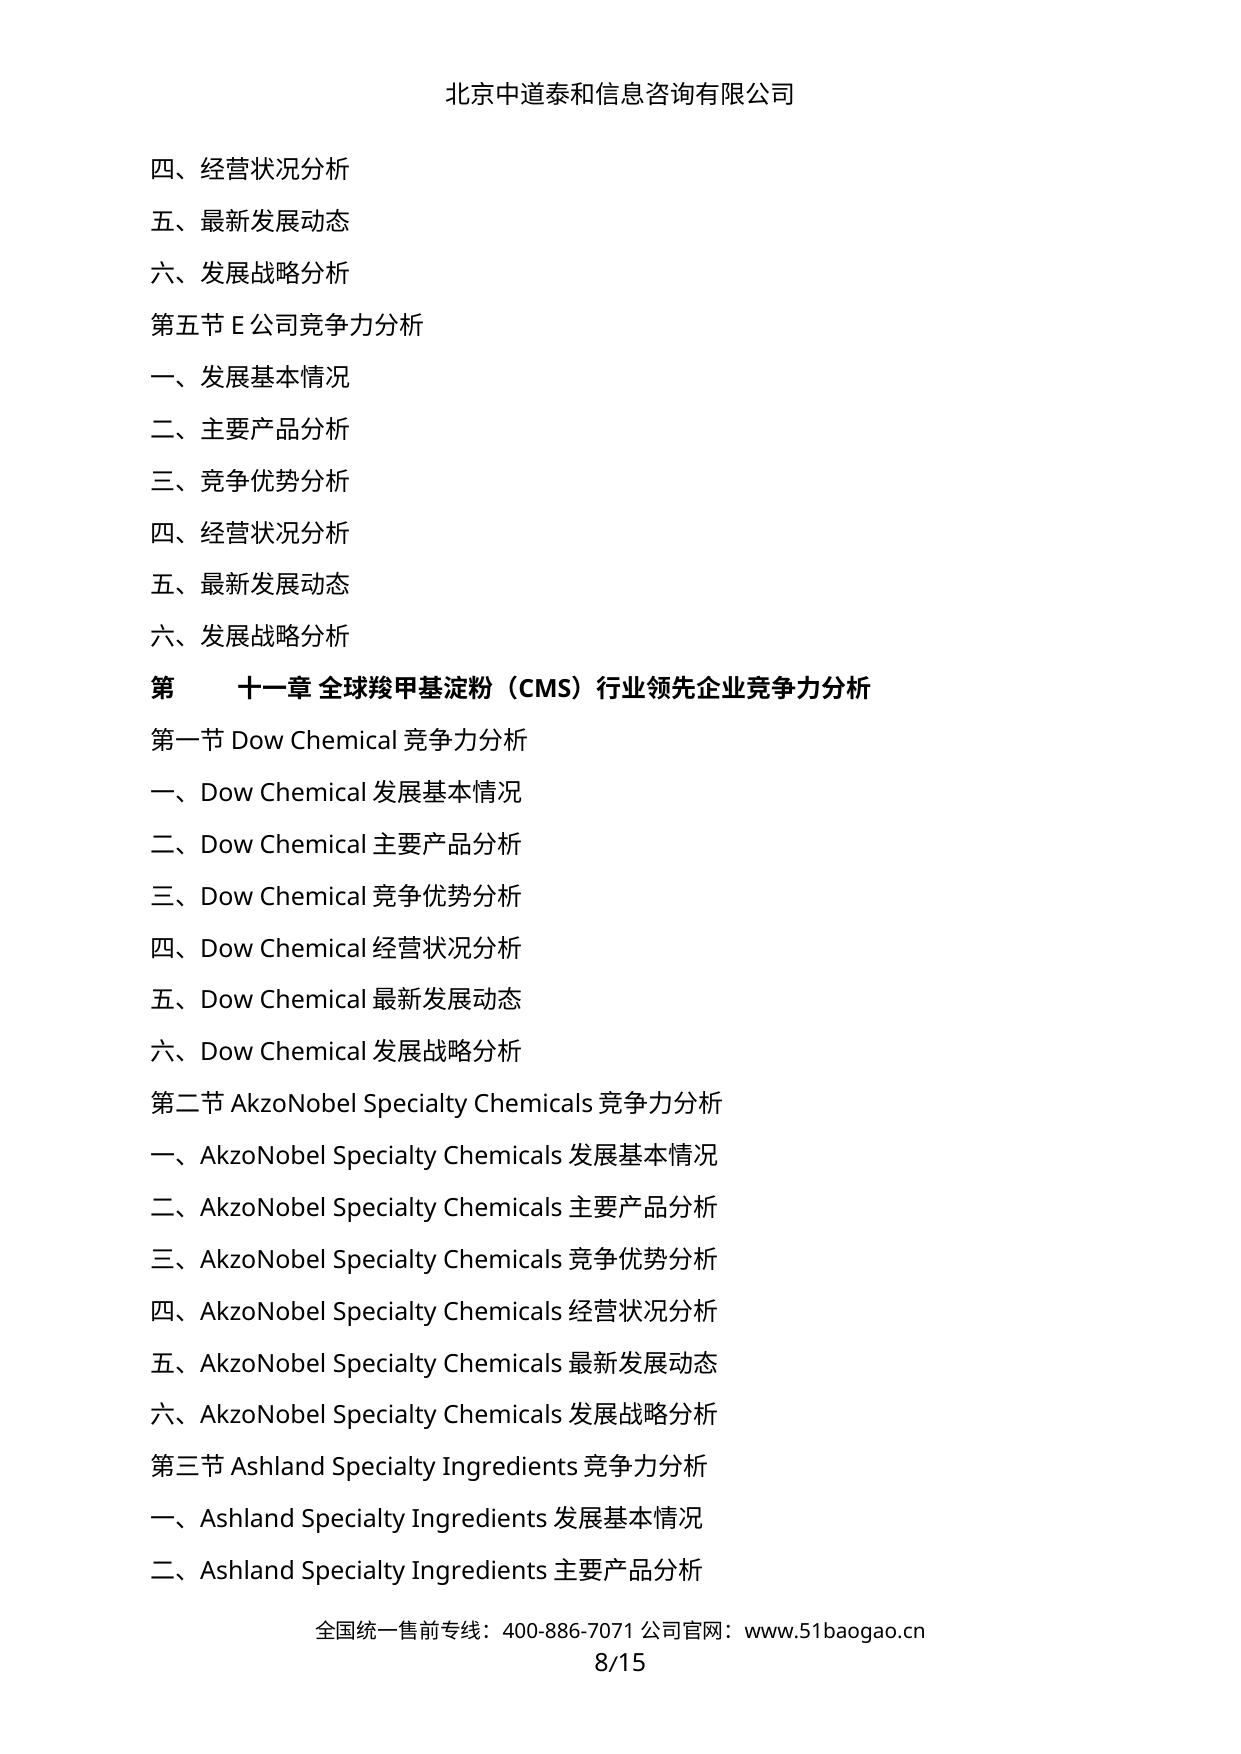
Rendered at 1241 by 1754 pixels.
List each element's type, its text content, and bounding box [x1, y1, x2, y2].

text 四、经营状况分析 [150, 150, 1090, 186]
text 五、最新发展动态 [150, 202, 1090, 238]
text 六、发展战略分析 [150, 617, 1090, 653]
text 五、最新发展动态 [150, 565, 1090, 601]
text 第五节 E公司竞争力分析 [150, 306, 1090, 342]
text 一、Dow Chemical发展基本情况 [150, 772, 1090, 809]
text 第 十一章 全球羧甲基淀粉（CMS）行业领先企业竞争力分析 [150, 669, 1090, 705]
text 二、AkzoNobel Specialty Chemicals主要产品分析 [150, 1187, 1090, 1224]
text 四、Dow Chemical经营状况分析 [150, 928, 1090, 964]
text 六、Dow Chemical发展战略分析 [150, 1032, 1090, 1068]
text 二、主要产品分析 [150, 409, 1090, 446]
text 一、AkzoNobel Specialty Chemicals发展基本情况 [150, 1136, 1090, 1172]
text 五、Dow Chemical最新发展动态 [150, 980, 1090, 1016]
text 二、Dow Chemical主要产品分析 [150, 824, 1090, 861]
text 第三节 Ashland Specialty Ingredients竞争力分析 [150, 1447, 1090, 1483]
text 二、Ashland Specialty Ingredients主要产品分析 [150, 1551, 1090, 1587]
text 三、AkzoNobel Specialty Chemicals竞争优势分析 [150, 1239, 1090, 1276]
text 一、Ashland Specialty Ingredients发展基本情况 [150, 1499, 1090, 1535]
text 五、AkzoNobel Specialty Chemicals最新发展动态 [150, 1343, 1090, 1379]
text 六、AkzoNobel Specialty Chemicals发展战略分析 [150, 1395, 1090, 1431]
text 六、发展战略分析 [150, 254, 1090, 290]
text 第二节 AkzoNobel Specialty Chemicals竞争力分析 [150, 1084, 1090, 1120]
text 三、竞争优势分析 [150, 461, 1090, 497]
text 四、经营状况分析 [150, 513, 1090, 549]
text 三、Dow Chemical竞争优势分析 [150, 876, 1090, 912]
text 一、发展基本情况 [150, 357, 1090, 394]
text 四、AkzoNobel Specialty Chemicals经营状况分析 [150, 1291, 1090, 1327]
text 第一节 Dow Chemical竞争力分析 [150, 721, 1090, 757]
